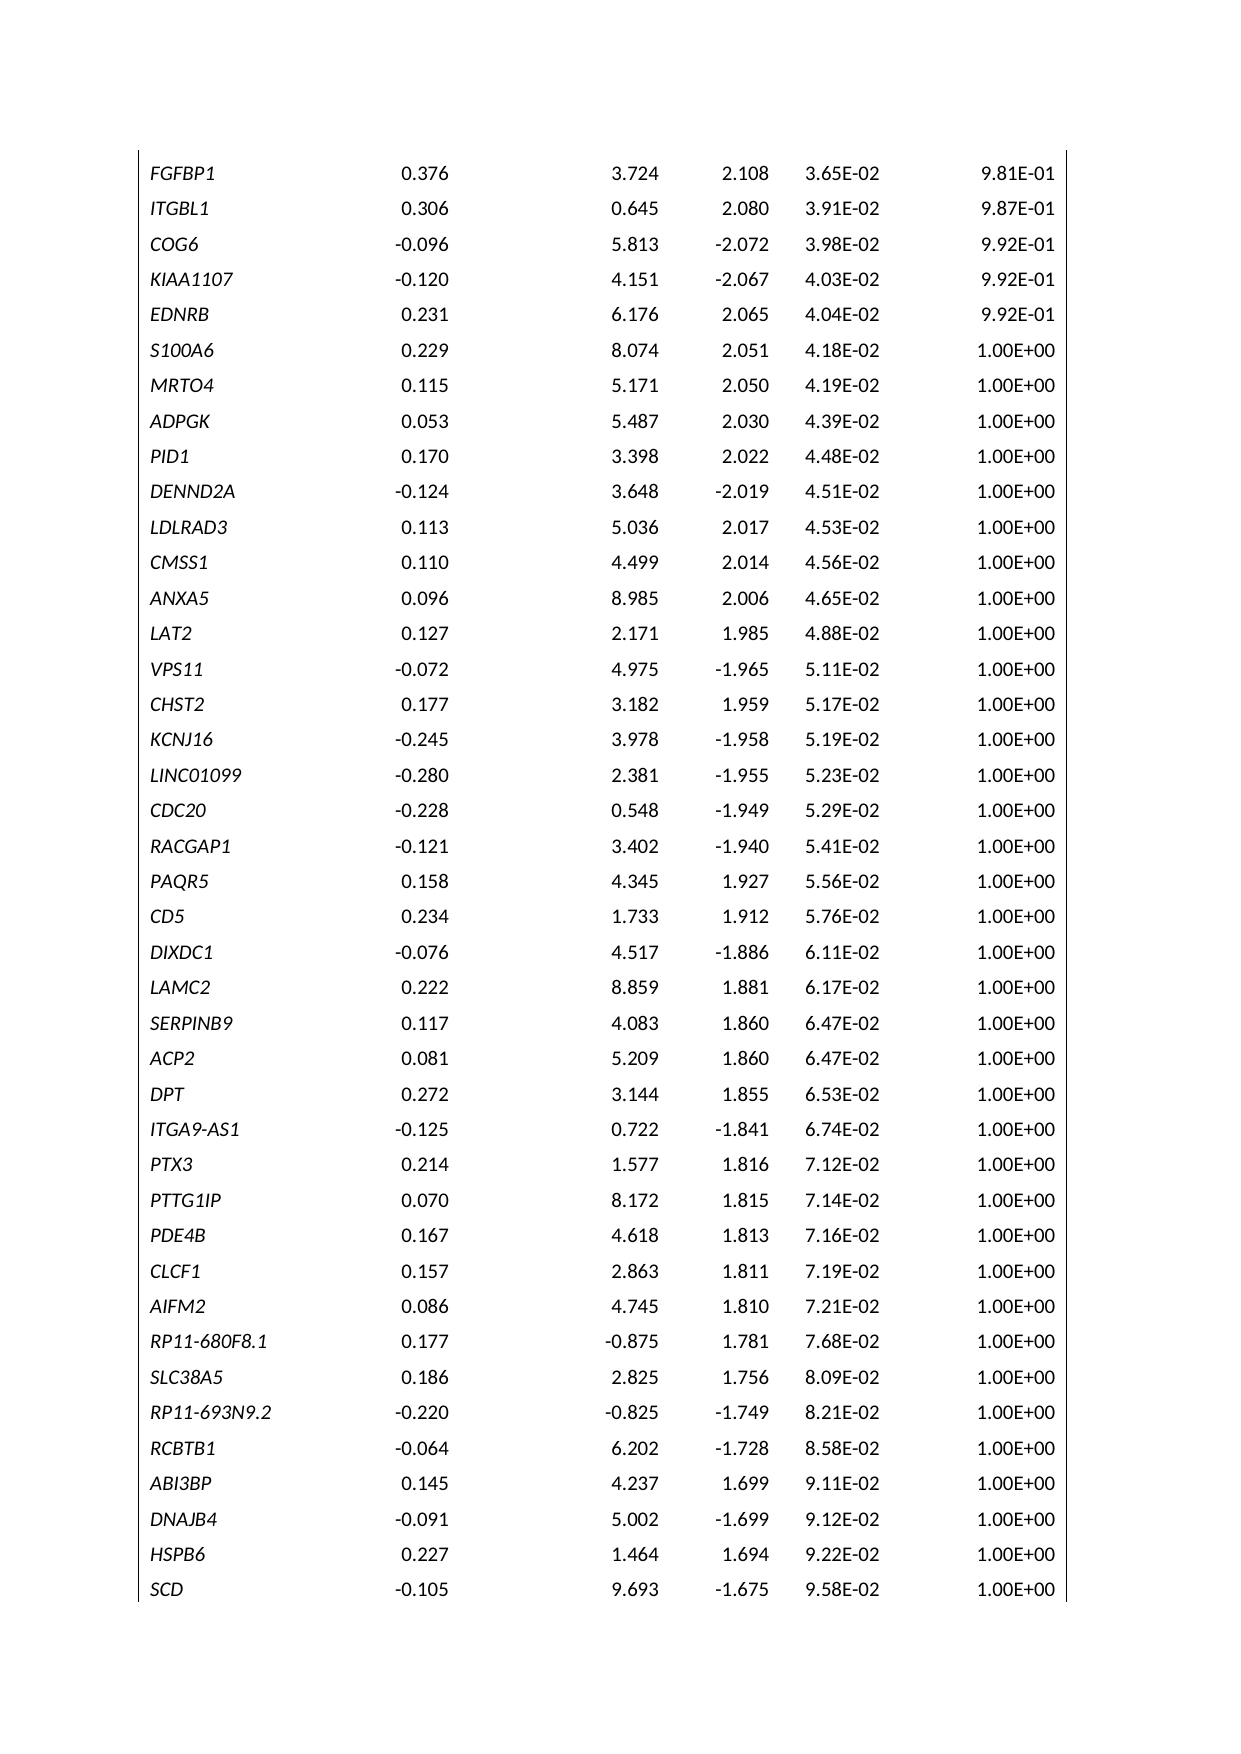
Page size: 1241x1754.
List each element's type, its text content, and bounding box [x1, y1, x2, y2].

table_cell SCD [139, 1567, 299, 1602]
table_cell 4.48E-02 [780, 433, 891, 469]
table_cell 9.92E-01 [891, 292, 1066, 327]
table_cell 2.030 [670, 398, 780, 433]
table_cell RACGAP1 [139, 823, 299, 858]
table_cell 4.151 [460, 256, 670, 292]
table_cell PTX3 [139, 1142, 299, 1177]
table_cell 0.214 [300, 1142, 460, 1177]
table_cell -1.841 [670, 1106, 780, 1142]
table_cell 6.47E-02 [780, 1000, 891, 1035]
table_cell 4.51E-02 [780, 469, 891, 504]
table_cell CDC20 [139, 788, 299, 823]
table_cell RP11-680F8.1 [139, 1319, 299, 1354]
table_cell 8.074 [460, 327, 670, 362]
table_cell 1.577 [460, 1142, 670, 1177]
table_cell 5.813 [460, 221, 670, 256]
table_cell 1.00E+00 [891, 788, 1066, 823]
table_cell 5.19E-02 [780, 717, 891, 752]
table_cell 0.231 [300, 292, 460, 327]
table_cell DIXDC1 [139, 929, 299, 964]
table_cell 4.517 [460, 929, 670, 964]
table_cell 1.815 [670, 1177, 780, 1212]
table_cell 1.00E+00 [891, 398, 1066, 433]
table_cell 1.00E+00 [891, 469, 1066, 504]
table_cell 0.177 [300, 681, 460, 717]
table_cell 4.53E-02 [780, 504, 891, 539]
table_cell 7.68E-02 [780, 1319, 891, 1354]
table_cell 0.158 [300, 858, 460, 894]
table_cell -1.955 [670, 752, 780, 787]
table_cell 4.88E-02 [780, 610, 891, 646]
table_cell 1.00E+00 [891, 1213, 1066, 1248]
table_cell MRTO4 [139, 363, 299, 398]
table_cell SERPINB9 [139, 1000, 299, 1035]
table_cell 9.12E-02 [780, 1496, 891, 1531]
table_cell 7.14E-02 [780, 1177, 891, 1212]
table_cell 1.00E+00 [891, 752, 1066, 787]
table_cell 0.376 [300, 150, 460, 185]
table_cell 2.381 [460, 752, 670, 787]
table_cell 0.186 [300, 1354, 460, 1389]
table_cell LINC01099 [139, 752, 299, 787]
table_cell DNAJB4 [139, 1496, 299, 1531]
table_cell 1.00E+00 [891, 1142, 1066, 1177]
table_cell 9.87E-01 [891, 185, 1066, 221]
table_cell 6.47E-02 [780, 1035, 891, 1071]
table_cell -0.825 [460, 1390, 670, 1425]
table_cell CMSS1 [139, 540, 299, 575]
table_cell 1.00E+00 [891, 504, 1066, 539]
table_cell -0.064 [300, 1425, 460, 1460]
table_cell 1.00E+00 [891, 1319, 1066, 1354]
table_cell 4.65E-02 [780, 575, 891, 610]
table_cell 1.00E+00 [891, 1496, 1066, 1531]
table_cell -0.245 [300, 717, 460, 752]
table_cell 4.39E-02 [780, 398, 891, 433]
table_cell 1.881 [670, 965, 780, 1000]
table_cell 8.985 [460, 575, 670, 610]
table_cell 1.860 [670, 1035, 780, 1071]
table_cell 4.083 [460, 1000, 670, 1035]
table_cell 9.58E-02 [780, 1567, 891, 1602]
table_cell 0.229 [300, 327, 460, 362]
table_cell EDNRB [139, 292, 299, 327]
table_cell 1.00E+00 [891, 1035, 1066, 1071]
table_cell 2.051 [670, 327, 780, 362]
table_cell -1.949 [670, 788, 780, 823]
table_cell 1.00E+00 [891, 1248, 1066, 1283]
table_cell 1.756 [670, 1354, 780, 1389]
table_cell 0.081 [300, 1035, 460, 1071]
table_cell 6.74E-02 [780, 1106, 891, 1142]
table_cell 4.56E-02 [780, 540, 891, 575]
table_cell 3.398 [460, 433, 670, 469]
table_cell 0.272 [300, 1071, 460, 1106]
table_cell KCNJ16 [139, 717, 299, 752]
table_cell 3.402 [460, 823, 670, 858]
table_cell CLCF1 [139, 1248, 299, 1283]
table_cell 1.959 [670, 681, 780, 717]
table_cell 1.464 [460, 1531, 670, 1567]
table_cell 1.781 [670, 1319, 780, 1354]
table_cell 7.12E-02 [780, 1142, 891, 1177]
table_cell 0.113 [300, 504, 460, 539]
table_cell -2.072 [670, 221, 780, 256]
table_cell 2.108 [670, 150, 780, 185]
table_cell 2.825 [460, 1354, 670, 1389]
table_cell 0.115 [300, 363, 460, 398]
table_cell 1.00E+00 [891, 1354, 1066, 1389]
table_cell 3.978 [460, 717, 670, 752]
table_cell 5.002 [460, 1496, 670, 1531]
table_cell 4.03E-02 [780, 256, 891, 292]
table_cell 0.157 [300, 1248, 460, 1283]
table_cell 3.65E-02 [780, 150, 891, 185]
table_cell 2.017 [670, 504, 780, 539]
table_cell 1.860 [670, 1000, 780, 1035]
table_cell RCBTB1 [139, 1425, 299, 1460]
table_cell -1.940 [670, 823, 780, 858]
table_cell -0.120 [300, 256, 460, 292]
table_cell -0.125 [300, 1106, 460, 1142]
table_cell 1.694 [670, 1531, 780, 1567]
table_cell 0.170 [300, 433, 460, 469]
table_cell 5.11E-02 [780, 646, 891, 681]
table_cell -1.749 [670, 1390, 780, 1425]
table_cell 1.00E+00 [891, 823, 1066, 858]
table_cell 3.144 [460, 1071, 670, 1106]
table_cell 1.00E+00 [891, 327, 1066, 362]
table_cell 5.56E-02 [780, 858, 891, 894]
table_cell 0.086 [300, 1283, 460, 1319]
table_cell 1.00E+00 [891, 1177, 1066, 1212]
table_cell 3.724 [460, 150, 670, 185]
table_cell -0.105 [300, 1567, 460, 1602]
table_cell S100A6 [139, 327, 299, 362]
table_cell 1.816 [670, 1142, 780, 1177]
table_cell 1.810 [670, 1283, 780, 1319]
table_cell PDE4B [139, 1213, 299, 1248]
table_cell 9.92E-01 [891, 221, 1066, 256]
table_cell -2.019 [670, 469, 780, 504]
table_cell LAT2 [139, 610, 299, 646]
table_cell 2.065 [670, 292, 780, 327]
table_cell -0.280 [300, 752, 460, 787]
table_cell -0.072 [300, 646, 460, 681]
table_cell VPS11 [139, 646, 299, 681]
table_cell 4.237 [460, 1460, 670, 1496]
table_cell -0.121 [300, 823, 460, 858]
table_cell 5.487 [460, 398, 670, 433]
table_cell 1.00E+00 [891, 363, 1066, 398]
table_cell 4.745 [460, 1283, 670, 1319]
table_cell -1.675 [670, 1567, 780, 1602]
table_cell 9.22E-02 [780, 1531, 891, 1567]
table_cell 2.171 [460, 610, 670, 646]
table_cell 0.096 [300, 575, 460, 610]
table_cell 8.09E-02 [780, 1354, 891, 1389]
table_cell 9.81E-01 [891, 150, 1066, 185]
table_cell HSPB6 [139, 1531, 299, 1567]
table_cell 1.813 [670, 1213, 780, 1248]
table_cell 1.733 [460, 894, 670, 929]
table_cell 4.18E-02 [780, 327, 891, 362]
table_cell 0.127 [300, 610, 460, 646]
table_cell 1.00E+00 [891, 1000, 1066, 1035]
table_cell SLC38A5 [139, 1354, 299, 1389]
table_cell 4.618 [460, 1213, 670, 1248]
table_cell COG6 [139, 221, 299, 256]
table_cell -1.958 [670, 717, 780, 752]
table_cell 1.927 [670, 858, 780, 894]
table_cell 1.811 [670, 1248, 780, 1283]
table_cell KIAA1107 [139, 256, 299, 292]
table_cell 7.21E-02 [780, 1283, 891, 1319]
table_cell 5.76E-02 [780, 894, 891, 929]
table_cell 4.345 [460, 858, 670, 894]
table_cell 6.53E-02 [780, 1071, 891, 1106]
table_cell 1.00E+00 [891, 1071, 1066, 1106]
table_cell 9.92E-01 [891, 256, 1066, 292]
table_cell 1.00E+00 [891, 610, 1066, 646]
table_cell 2.006 [670, 575, 780, 610]
table_cell PTTG1IP [139, 1177, 299, 1212]
table_cell 8.58E-02 [780, 1425, 891, 1460]
table_cell CHST2 [139, 681, 299, 717]
table_cell -0.096 [300, 221, 460, 256]
table_cell 9.693 [460, 1567, 670, 1602]
table_cell 3.98E-02 [780, 221, 891, 256]
table_cell 1.00E+00 [891, 1531, 1066, 1567]
table_cell 2.050 [670, 363, 780, 398]
table_cell 0.234 [300, 894, 460, 929]
table_cell 1.00E+00 [891, 1567, 1066, 1602]
table_cell 5.29E-02 [780, 788, 891, 823]
table_cell 0.053 [300, 398, 460, 433]
table_cell LAMC2 [139, 965, 299, 1000]
table_cell 7.16E-02 [780, 1213, 891, 1248]
table_cell 1.00E+00 [891, 717, 1066, 752]
table_cell 3.182 [460, 681, 670, 717]
table_cell 2.080 [670, 185, 780, 221]
table_cell -1.886 [670, 929, 780, 964]
table_cell -0.091 [300, 1496, 460, 1531]
table_cell 6.11E-02 [780, 929, 891, 964]
table_cell 1.855 [670, 1071, 780, 1106]
table_cell 1.00E+00 [891, 1106, 1066, 1142]
table_cell 0.548 [460, 788, 670, 823]
table_cell 0.222 [300, 965, 460, 1000]
table_cell 4.04E-02 [780, 292, 891, 327]
table_cell 1.00E+00 [891, 894, 1066, 929]
table_cell 7.19E-02 [780, 1248, 891, 1283]
table_cell 0.722 [460, 1106, 670, 1142]
table_cell 0.070 [300, 1177, 460, 1212]
table_cell -1.965 [670, 646, 780, 681]
table_cell RP11-693N9.2 [139, 1390, 299, 1425]
table_cell 3.648 [460, 469, 670, 504]
table_cell 5.41E-02 [780, 823, 891, 858]
table_cell 1.00E+00 [891, 1460, 1066, 1496]
table_cell 4.19E-02 [780, 363, 891, 398]
table_cell 5.209 [460, 1035, 670, 1071]
table_cell 1.00E+00 [891, 1425, 1066, 1460]
table_cell 5.036 [460, 504, 670, 539]
table_cell 1.912 [670, 894, 780, 929]
table_cell 0.227 [300, 1531, 460, 1567]
table_cell AIFM2 [139, 1283, 299, 1319]
table_cell -0.228 [300, 788, 460, 823]
table_cell -2.067 [670, 256, 780, 292]
table_cell 1.00E+00 [891, 965, 1066, 1000]
table_cell 6.176 [460, 292, 670, 327]
table_cell 1.985 [670, 610, 780, 646]
table_cell ACP2 [139, 1035, 299, 1071]
table_cell PAQR5 [139, 858, 299, 894]
table_cell 4.975 [460, 646, 670, 681]
table_cell PID1 [139, 433, 299, 469]
table_cell 1.00E+00 [891, 540, 1066, 575]
table_cell 3.91E-02 [780, 185, 891, 221]
table_cell DPT [139, 1071, 299, 1106]
table_cell -0.124 [300, 469, 460, 504]
table_cell 1.00E+00 [891, 858, 1066, 894]
table_cell 8.21E-02 [780, 1390, 891, 1425]
table_cell DENND2A [139, 469, 299, 504]
table_cell 5.171 [460, 363, 670, 398]
table_cell 1.00E+00 [891, 1283, 1066, 1319]
table_cell 1.00E+00 [891, 681, 1066, 717]
table_cell -1.728 [670, 1425, 780, 1460]
table_cell ABI3BP [139, 1460, 299, 1496]
table_cell 0.167 [300, 1213, 460, 1248]
table_cell CD5 [139, 894, 299, 929]
table_cell 2.863 [460, 1248, 670, 1283]
table_cell ITGBL1 [139, 185, 299, 221]
table_cell 0.177 [300, 1319, 460, 1354]
table_cell 1.00E+00 [891, 575, 1066, 610]
table_cell ADPGK [139, 398, 299, 433]
table_cell 9.11E-02 [780, 1460, 891, 1496]
table_cell 0.645 [460, 185, 670, 221]
table_cell -1.699 [670, 1496, 780, 1531]
table_cell 6.202 [460, 1425, 670, 1460]
table_cell 1.00E+00 [891, 929, 1066, 964]
table_cell 1.00E+00 [891, 1390, 1066, 1425]
table_cell LDLRAD3 [139, 504, 299, 539]
table_cell 5.23E-02 [780, 752, 891, 787]
table_cell -0.220 [300, 1390, 460, 1425]
table_cell 5.17E-02 [780, 681, 891, 717]
table_cell FGFBP1 [139, 150, 299, 185]
table_cell 0.117 [300, 1000, 460, 1035]
table_cell 2.014 [670, 540, 780, 575]
table_cell 0.110 [300, 540, 460, 575]
table_cell 0.145 [300, 1460, 460, 1496]
table_cell 6.17E-02 [780, 965, 891, 1000]
table_cell 0.306 [300, 185, 460, 221]
table_cell 8.172 [460, 1177, 670, 1212]
table_cell 1.00E+00 [891, 646, 1066, 681]
table_cell 2.022 [670, 433, 780, 469]
table_cell ITGA9-AS1 [139, 1106, 299, 1142]
table_cell -0.875 [460, 1319, 670, 1354]
table_cell 1.699 [670, 1460, 780, 1496]
table_cell 8.859 [460, 965, 670, 1000]
table_cell ANXA5 [139, 575, 299, 610]
table_cell -0.076 [300, 929, 460, 964]
table_cell 4.499 [460, 540, 670, 575]
table_cell 1.00E+00 [891, 433, 1066, 469]
